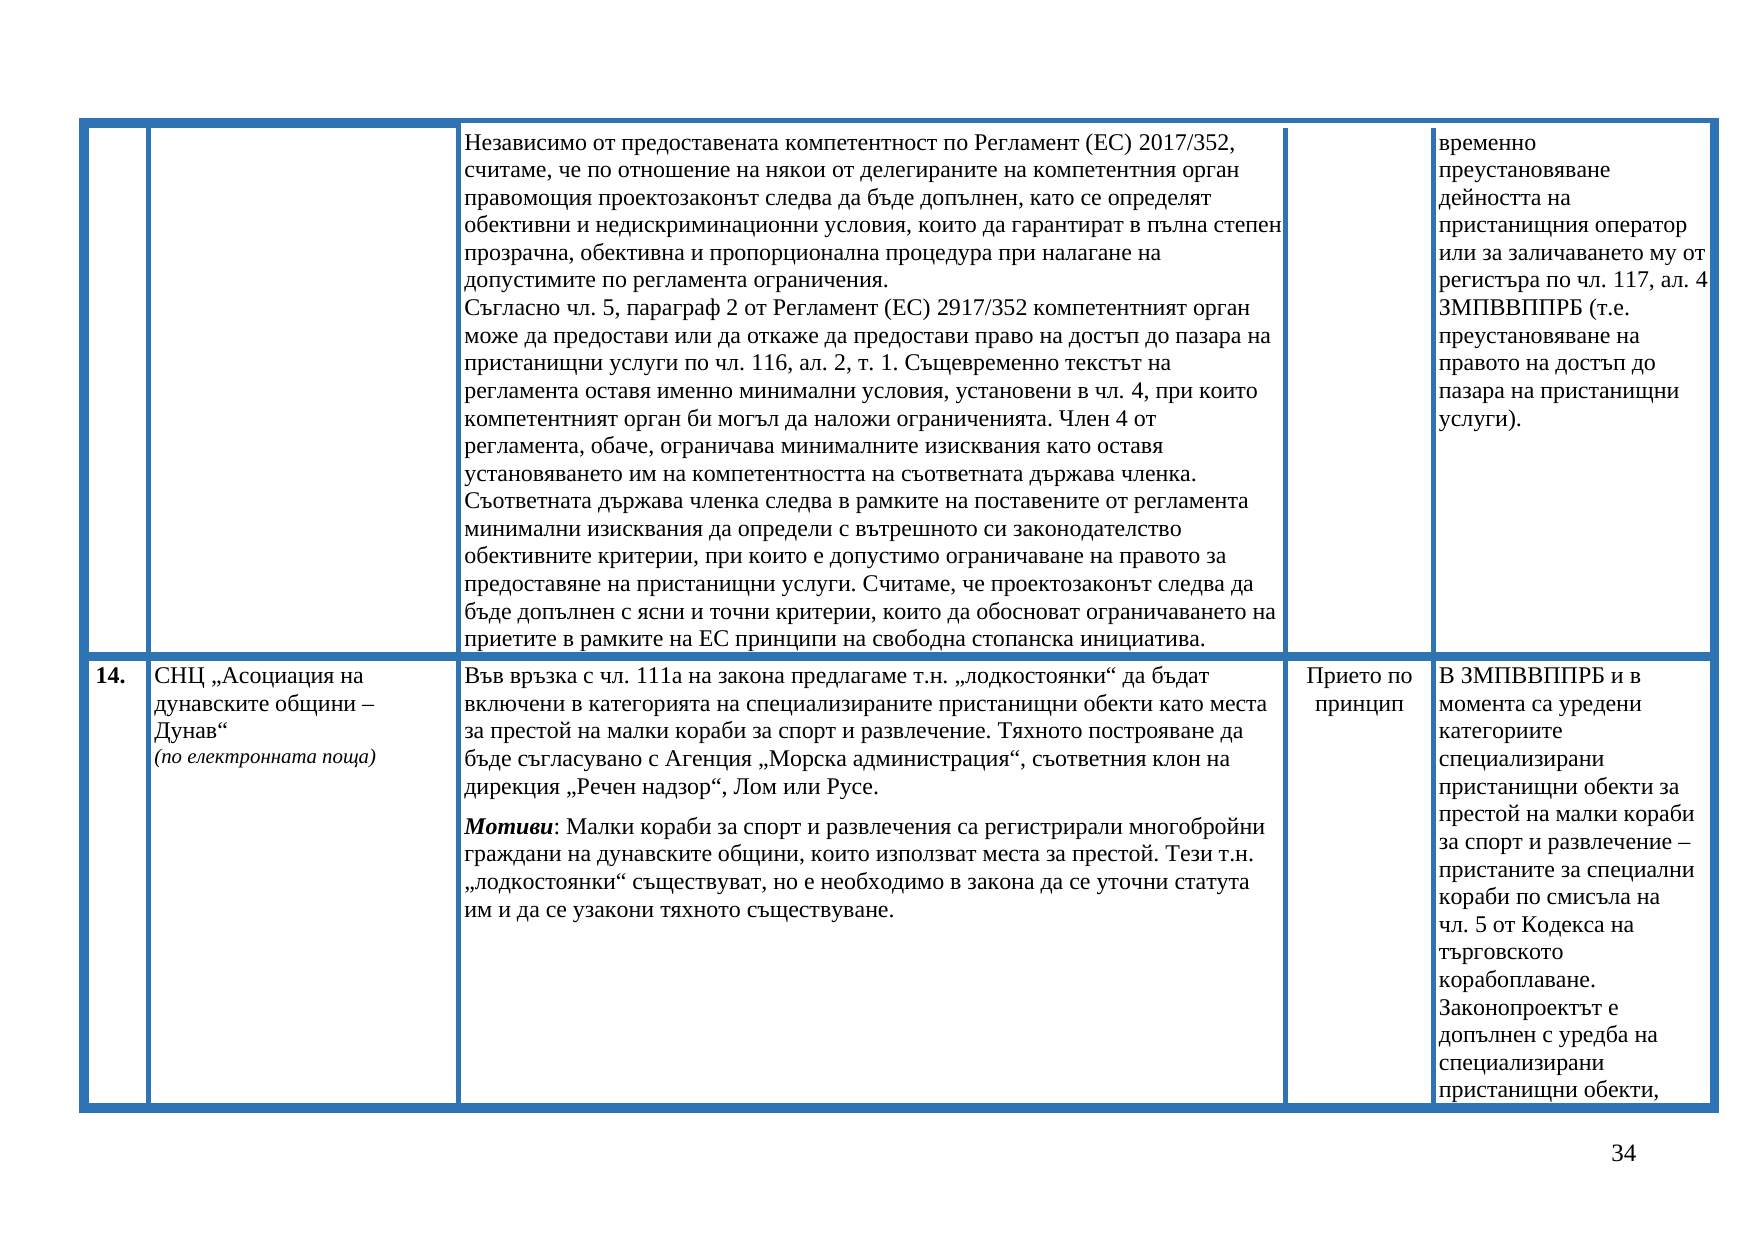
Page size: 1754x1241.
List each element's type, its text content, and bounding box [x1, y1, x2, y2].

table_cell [461, 123, 1286, 652]
table_cell Прието по принцип [1288, 661, 1431, 1103]
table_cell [1436, 661, 1710, 1103]
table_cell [151, 661, 456, 1103]
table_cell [1433, 123, 1710, 652]
table_cell [89, 661, 146, 1103]
table_cell Не е прието [1286, 123, 1433, 652]
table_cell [461, 661, 1283, 1103]
